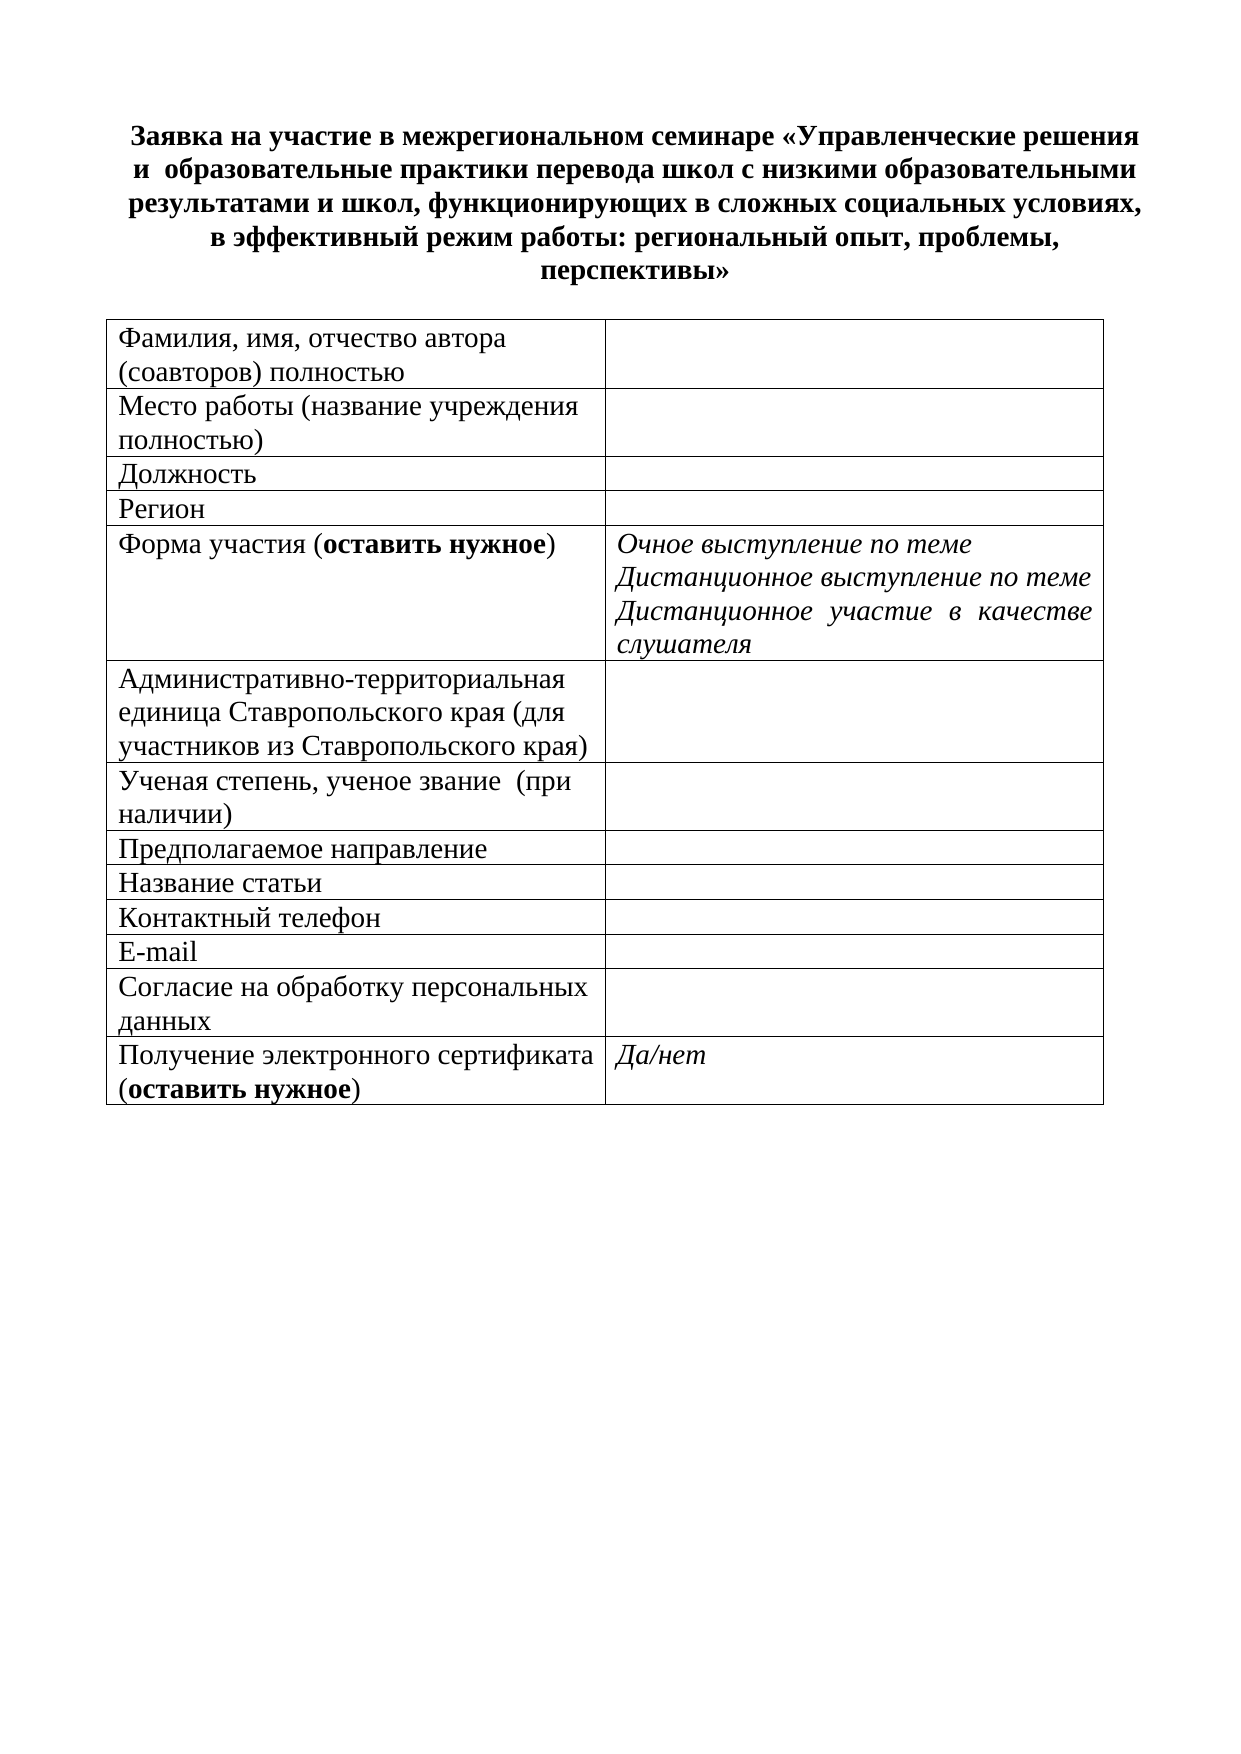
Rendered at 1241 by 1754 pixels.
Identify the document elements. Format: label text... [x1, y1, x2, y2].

table_cell Очное выступление по теме Дистанционное выступление по теме Дистанционное участие в качестве слушателя [606, 526, 1103, 660]
table_cell [606, 763, 1103, 830]
table_cell [606, 865, 1103, 899]
table_cell Регион [107, 491, 605, 525]
table_cell [606, 389, 1103, 456]
table_cell [606, 935, 1103, 968]
table_cell [606, 969, 1103, 1036]
table_cell [606, 491, 1103, 525]
table_cell [606, 831, 1103, 864]
table_cell E-mail [107, 935, 605, 968]
text Заявка на участие в межрегиональном семинаре «Управленческие решения и образовательные практики перевода школ с низкими образовательными результатами и школ, функционирующих в сложных социальных условиях, в эффективный режим работы: региональный опыт, проблемы, перспективы» [118, 118, 1152, 286]
table_cell Административно-территориальная единица Ставропольского края (для участников из Ставропольского края) [107, 661, 605, 762]
table_cell Форма участия (оставить нужное) [107, 526, 605, 660]
table_cell Место работы (название учреждения полностью) [107, 389, 605, 456]
table_cell Ученая степень, ученое звание (при наличии) [107, 763, 605, 830]
table_header Фамилия, имя, отчество автора (соавторов) полностью [107, 320, 605, 387]
table_cell Согласие на обработку персональных данных [107, 969, 605, 1036]
table_cell Должность [107, 457, 605, 490]
table_cell Получение электронного сертификата (оставить нужное) [107, 1037, 605, 1104]
table_cell Да/нет [606, 1037, 1103, 1104]
table_cell [606, 900, 1103, 933]
table_cell Название статьи [107, 865, 605, 899]
table_cell [606, 457, 1103, 490]
table_cell [606, 661, 1103, 762]
table_header [606, 320, 1103, 387]
table_cell Предполагаемое направление [107, 831, 605, 864]
table_cell Контактный телефон [107, 900, 605, 933]
